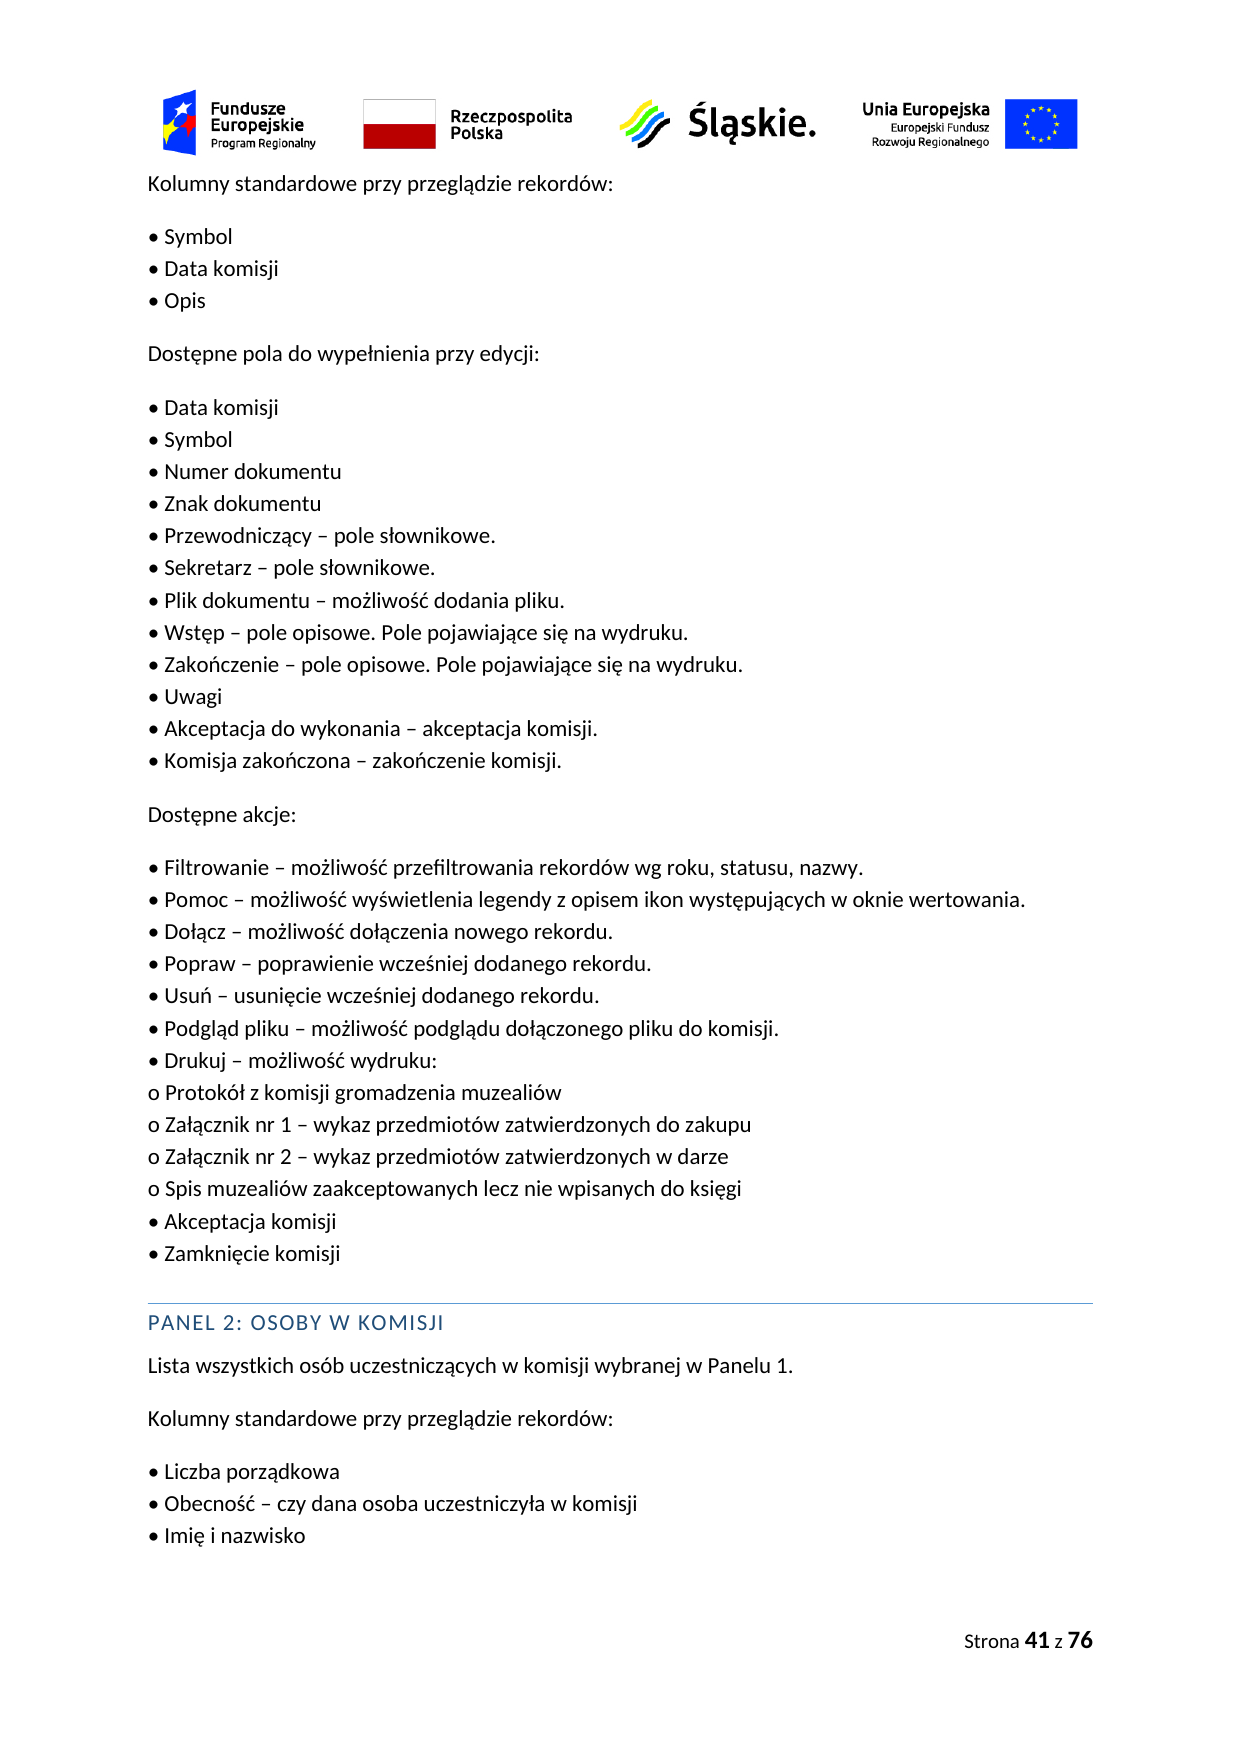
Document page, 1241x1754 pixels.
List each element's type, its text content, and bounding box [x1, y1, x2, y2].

subtitle Panel 2: Osoby w komisji [148, 1304, 1093, 1336]
text • Symbol • Data komisji • Opis [148, 222, 1093, 314]
text Kolumny standardowe przy przeglądzie rekordów: [148, 170, 1093, 197]
text • Filtrowanie – możliwość przefiltrowania rekordów wg roku, statusu, nazwy. • Pomoc – możliwość wyświetlenia legendy z opisem ikon występujących w oknie wertowania. • Dołącz – możliwość dołączenia nowego rekordu. • Popraw – poprawienie wcześniej dodanego rekordu. • Usuń – usunięcie wcześniej dodanego rekordu. • Podgląd pliku – możliwość podglądu dołączonego pliku do komisji. • Drukuj – możliwość wydruku: o Protokół z komisji gromadzenia muzealiów o Załącznik nr 1 – wykaz przedmiotów zatwierdzonych do zakupu o Załącznik nr 2 – wykaz przedmiotów zatwierdzonych w darze o Spis muzealiów zaakceptowanych lecz nie wpisanych do księgi • Akceptacja komisji • Zamknięcie komisji [148, 853, 1093, 1267]
text Dostępne akcje: [148, 800, 1093, 828]
text Dostępne pola do wypełnienia przy edycji: [148, 339, 1093, 368]
text • Data komisji • Symbol • Numer dokumentu • Znak dokumentu • Przewodniczący – pole słownikowe. • Sekretarz – pole słownikowe. • Plik dokumentu – możliwość dodania pliku. • Wstęp – pole opisowe. Pole pojawiające się na wydruku. • Zakończenie – pole opisowe. Pole pojawiające się na wydruku. • Uwagi • Akceptacja do wykonania – akceptacja komisji. • Komisja zakończona – zakończenie komisji. [148, 393, 1093, 775]
text Kolumny standardowe przy przeglądzie rekordów: [148, 1404, 1093, 1432]
text • Liczba porządkowa • Obecność – czy dana osoba uczestniczyła w komisji • Imię i nazwisko • Dział • Opis [148, 1457, 1093, 1549]
text Lista wszystkich osób uczestniczących w komisji wybranej w Panelu 1. [148, 1351, 1093, 1379]
picture [147, 73, 1093, 170]
